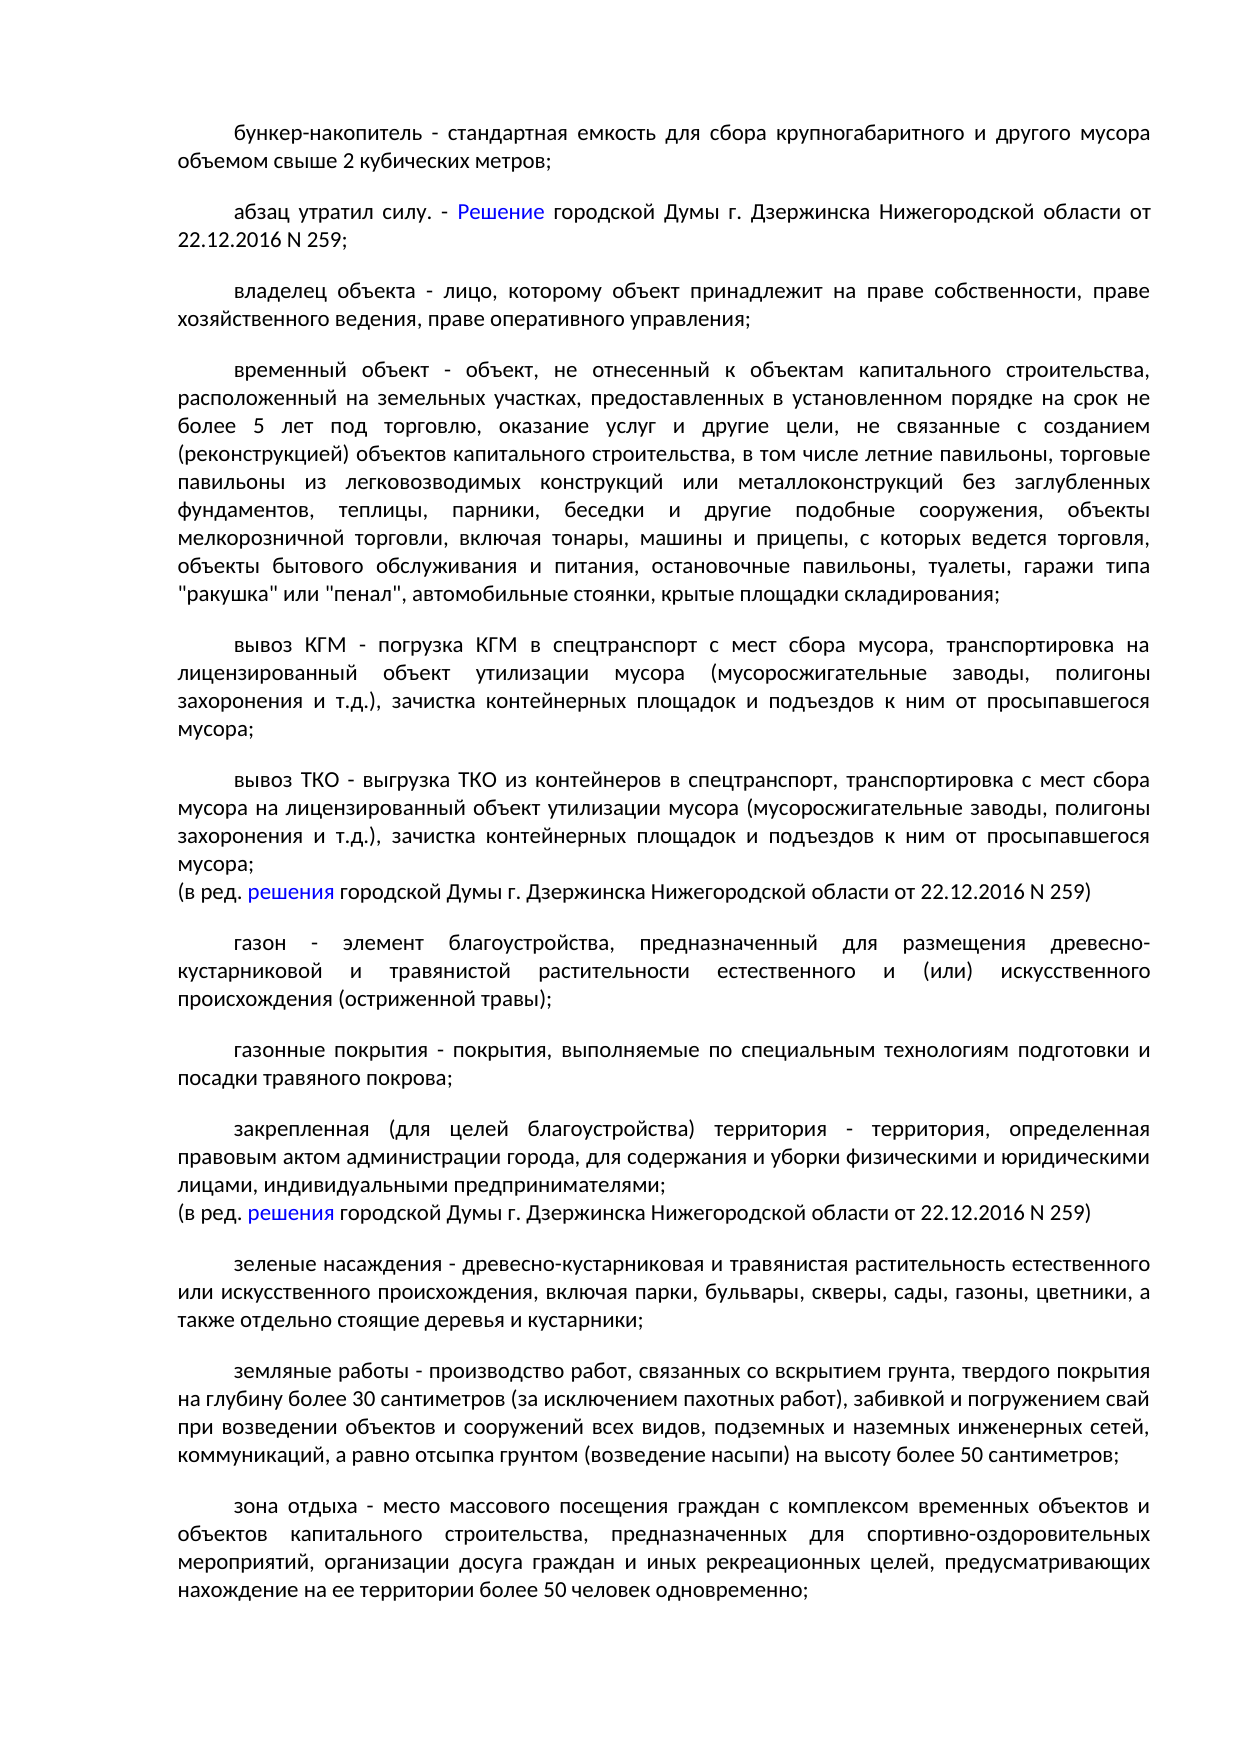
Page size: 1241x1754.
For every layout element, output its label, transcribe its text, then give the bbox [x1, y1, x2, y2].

text временный объект - объект, не отнесенный к объектам капитального строительства, расположенный на земельных участках, предоставленных в установленном порядке на срок не более 5 лет под торговлю, оказание услуг и другие цели, не связанные с созданием (реконструкцией) объектов капитального строительства, в том числе летние павильоны, торговые павильоны из легковозводимых конструкций или металлоконструкций без заглубленных фундаментов, теплицы, парники, беседки и другие подобные сооружения, объекты мелкорозничной торговли, включая тонары, машины и прицепы, с которых ведется торговля, объекты бытового обслуживания и питания, остановочные павильоны, туалеты, гаражи типа "ракушка" или "пенал", автомобильные стоянки, крытые площадки складирования; [177, 355, 1152, 607]
text бункер-накопитель - стандартная емкость для сбора крупногабаритного и другого мусора объемом свыше 2 кубических метров; [177, 118, 1152, 174]
text газон - элемент благоустройства, предназначенный для размещения древесно-кустарниковой и травянистой растительности естественного и (или) искусственного происхождения (остриженной травы); [177, 928, 1152, 1012]
text зона отдыха - место массового посещения граждан с комплексом временных объектов и объектов капитального строительства, предназначенных для спортивно-оздоровительных мероприятий, организации досуга граждан и иных рекреационных целей, предусматривающих нахождение на ее территории более 50 человек одновременно; [177, 1491, 1152, 1603]
text абзац утратил силу. - Решение городской Думы г. Дзержинска Нижегородской области от 22.12.2016 N 259; [177, 197, 1152, 253]
text закрепленная (для целей благоустройства) территория - территория, определенная правовым актом администрации города, для содержания и уборки физическими и юридическими лицами, индивидуальными предпринимателями; [177, 1114, 1152, 1198]
text владелец объекта - лицо, которому объект принадлежит на праве собственности, праве хозяйственного ведения, праве оперативного управления; [177, 276, 1152, 332]
text зеленые насаждения - древесно-кустарниковая и травянистая растительность естественного или искусственного происхождения, включая парки, бульвары, скверы, сады, газоны, цветники, а также отдельно стоящие деревья и кустарники; [177, 1249, 1152, 1333]
text (в ред. решения городской Думы г. Дзержинска Нижегородской области от 22.12.2016 N 259) [177, 1198, 1152, 1226]
text (в ред. решения городской Думы г. Дзержинска Нижегородской области от 22.12.2016 N 259) [177, 877, 1152, 905]
text земляные работы - производство работ, связанных со вскрытием грунта, твердого покрытия на глубину более 30 сантиметров (за исключением пахотных работ), забивкой и погружением свай при возведении объектов и сооружений всех видов, подземных и наземных инженерных сетей, коммуникаций, а равно отсыпка грунтом (возведение насыпи) на высоту более 50 сантиметров; [177, 1356, 1152, 1468]
text вывоз КГМ - погрузка КГМ в спецтранспорт с мест сбора мусора, транспортировка на лицензированный объект утилизации мусора (мусоросжигательные заводы, полигоны захоронения и т.д.), зачистка контейнерных площадок и подъездов к ним от просыпавшегося мусора; [177, 630, 1152, 742]
text вывоз ТКО - выгрузка ТКО из контейнеров в спецтранспорт, транспортировка с мест сбора мусора на лицензированный объект утилизации мусора (мусоросжигательные заводы, полигоны захоронения и т.д.), зачистка контейнерных площадок и подъездов к ним от просыпавшегося мусора; [177, 765, 1152, 877]
text газонные покрытия - покрытия, выполняемые по специальным технологиям подготовки и посадки травяного покрова; [177, 1035, 1152, 1091]
